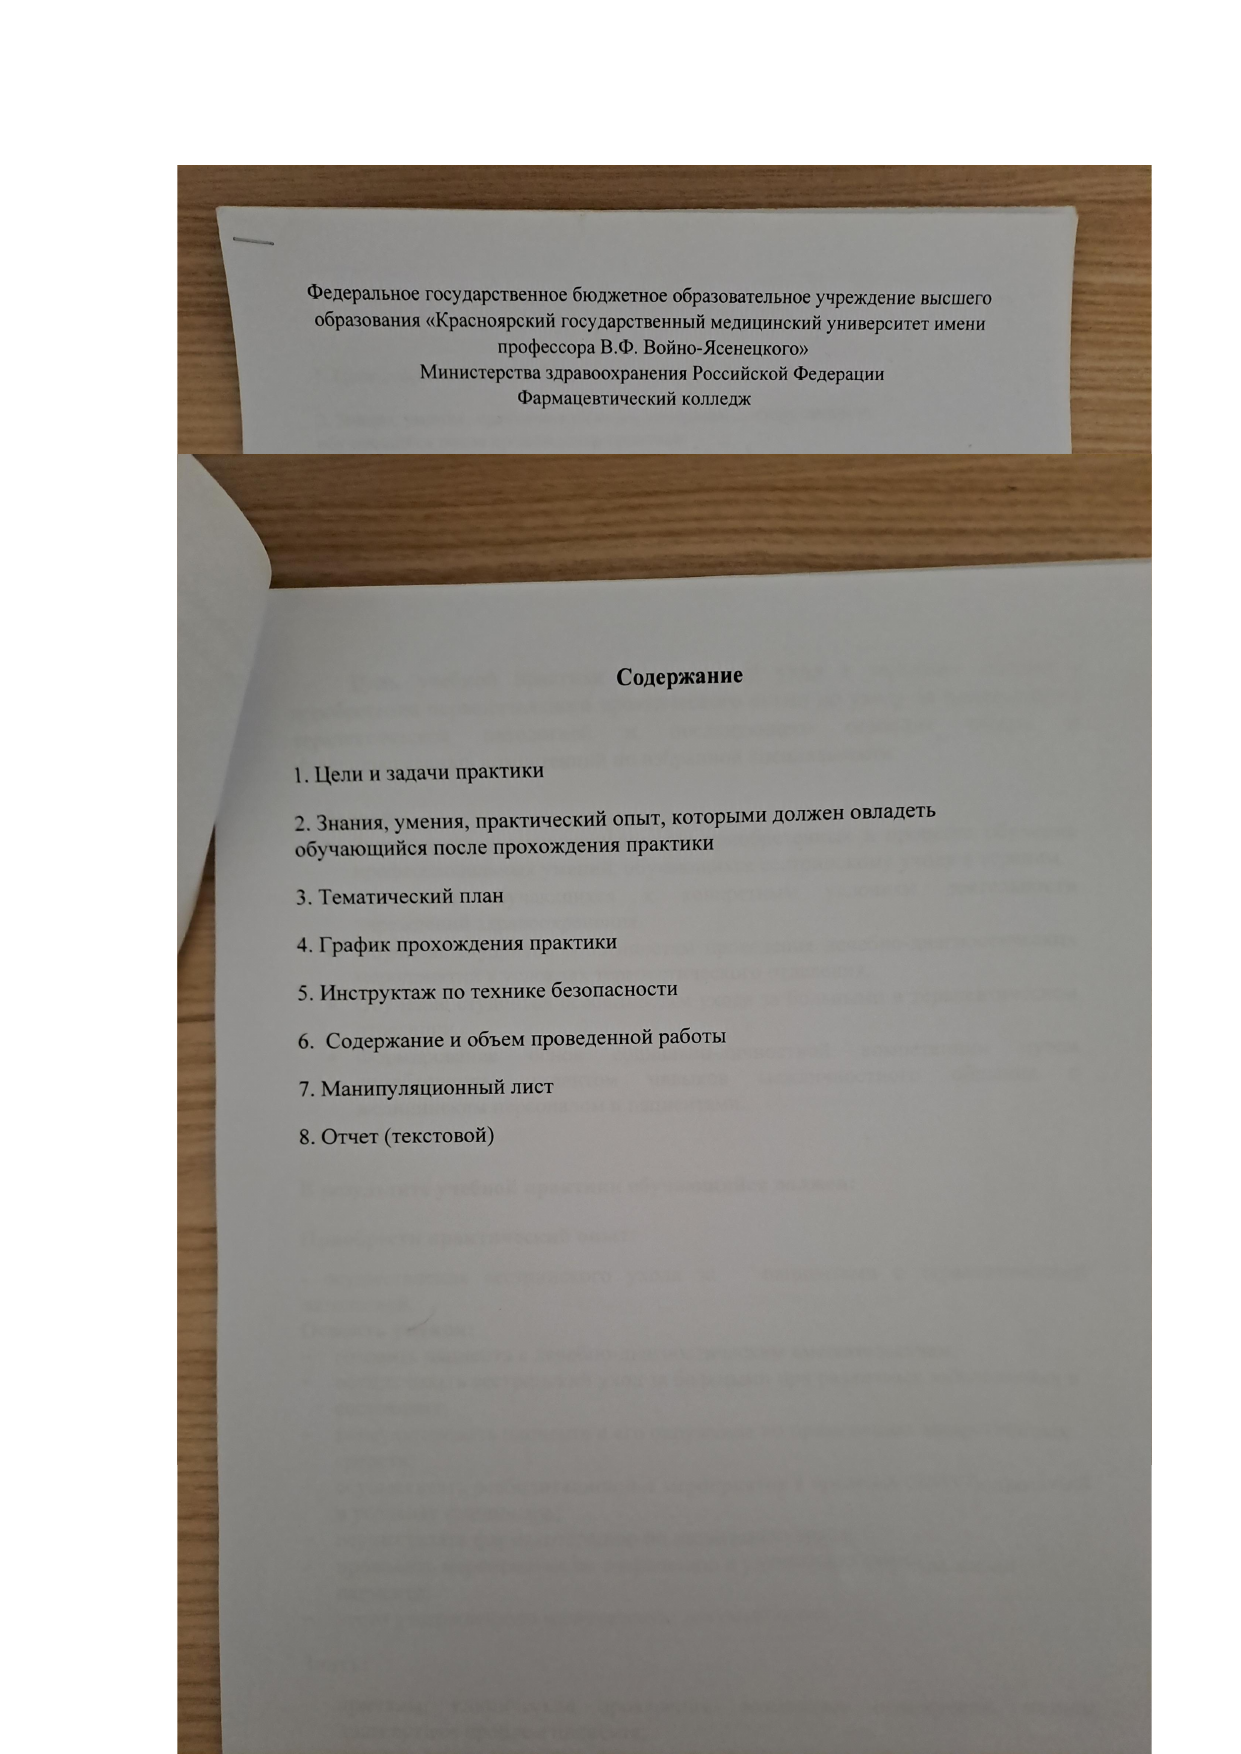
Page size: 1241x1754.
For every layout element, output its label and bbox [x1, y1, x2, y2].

picture [177, 165, 1152, 1754]
